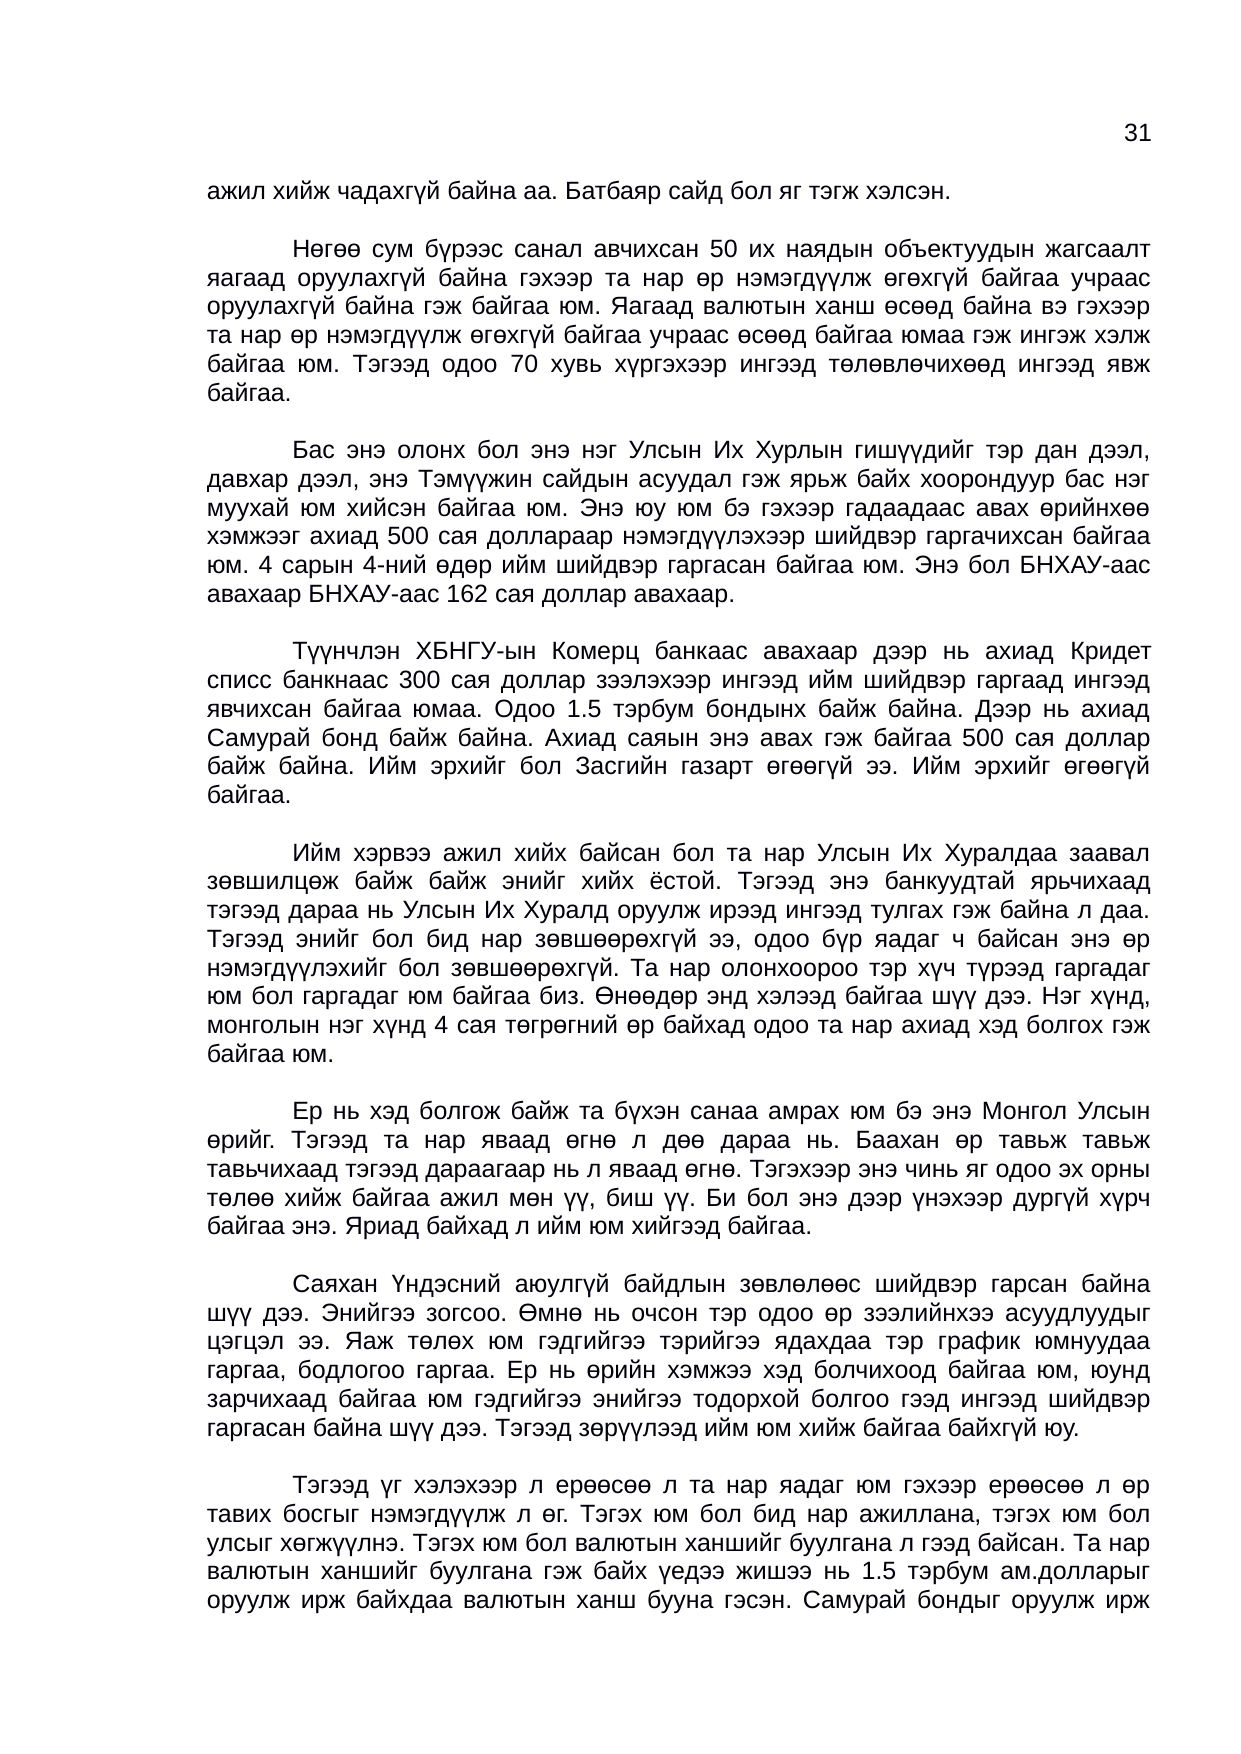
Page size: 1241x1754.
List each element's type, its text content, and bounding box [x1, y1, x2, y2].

text Түүнчлэн ХБНГУ-ын Комерц банкаас авахаар дээр нь ахиад Кридет списс банкнаас 300 сая доллар зээлэхээр ингээд ийм шийдвэр гаргаад ингээд явчихсан байгаа юмаа. Одоо 1.5 тэрбум бондынх байж байна. Дээр нь ахиад Самурай бонд байж байна. Ахиад саяын энэ авах гэж байгаа 500 сая доллар байж байна. Ийм эрхийг бол Засгийн газарт өгөөгүй ээ. Ийм эрхийг өгөөгүй байгаа. [207, 636, 1152, 809]
text Бас энэ олонх бол энэ нэг Улсын Их Хурлын гишүүдийг тэр дан дээл, давхар дээл, энэ Тэмүүжин сайдын асуудал гэж ярьж байх хоорондуур бас нэг муухай юм хийсэн байгаа юм. Энэ юу юм бэ гэхээр гадаадаас авах өрийнхөө хэмжээг ахиад 500 сая доллараар нэмэгдүүлэхээр шийдвэр гаргачихсан байгаа юм. 4 сарын 4-ний өдөр ийм шийдвэр гаргасан байгаа юм. Энэ бол БНХАУ-аас авахаар БНХАУ-аас 162 сая доллар авахаар. [207, 435, 1152, 608]
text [207, 176, 1152, 205]
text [207, 1470, 1152, 1614]
text Саяхан Үндэсний аюулгүй байдлын зөвлөлөөс шийдвэр гарсан байна шүү дээ. Энийгээ зогсоо. Өмнө нь очсон тэр одоо өр зээлийнхээ асуудлуудыг цэгцэл ээ. Яаж төлөх юм гэдгийгээ тэрийгээ ядахдаа тэр график юмнуудаа гаргаа, бодлогоо гаргаа. Ер нь өрийн хэмжээ хэд болчихоод байгаа юм, юунд зарчихаад байгаа юм гэдгийгээ энийгээ тодорхой болгоо гээд ингээд шийдвэр гаргасан байна шүү дээ. Тэгээд зөрүүлээд ийм юм хийж байгаа байхгүй юу. [207, 1269, 1152, 1441]
text Нөгөө сум бүрээс санал авчихсан 50 их наядын объектуудын жагсаалт яагаад оруулахгүй байна гэхээр та нар өр нэмэгдүүлж өгөхгүй байгаа учраас оруулахгүй байна гэж байгаа юм. Яагаад валютын ханш өсөөд байна вэ гэхээр та нар өр нэмэгдүүлж өгөхгүй байгаа учраас өсөөд байгаа юмаа гэж ингэж хэлж байгаа юм. Тэгээд одоо 70 хувь хүргэхээр ингээд төлөвлөчихөөд ингээд явж байгаа. [207, 234, 1152, 406]
text Ер нь хэд болгож байж та бүхэн санаа амрах юм бэ энэ Монгол Улсын өрийг. Тэгээд та нар яваад өгнө л дөө дараа нь. Баахан өр тавьж тавьж тавьчихаад тэгээд дараагаар нь л яваад өгнө. Тэгэхээр энэ чинь яг одоо эх орны төлөө хийж байгаа ажил мөн үү, биш үү. Би бол энэ дээр үнэхээр дургүй хүрч байгаа энэ. Яриад байхад л ийм юм хийгээд байгаа. [207, 1096, 1152, 1240]
text Ийм хэрвээ ажил хийх байсан бол та нар Улсын Их Хуралдаа заавал зөвшилцөж байж байж энийг хийх ёстой. Тэгээд энэ банкуудтай ярьчихаад тэгээд дараа нь Улсын Их Хуралд оруулж ирээд ингээд тулгах гэж байна л даа. Тэгээд энийг бол бид нар зөвшөөрөхгүй ээ, одоо бүр яадаг ч байсан энэ өр нэмэгдүүлэхийг бол зөвшөөрөхгүй. Та нар олонхоороо тэр хүч түрээд гаргадаг юм бол гаргадаг юм байгаа биз. Өнөөдөр энд хэлээд байгаа шүү дээ. Нэг хүнд, монголын нэг хүнд 4 сая төгрөгний өр байхад одоо та нар ахиад хэд болгох гэж байгаа юм. [207, 838, 1152, 1068]
